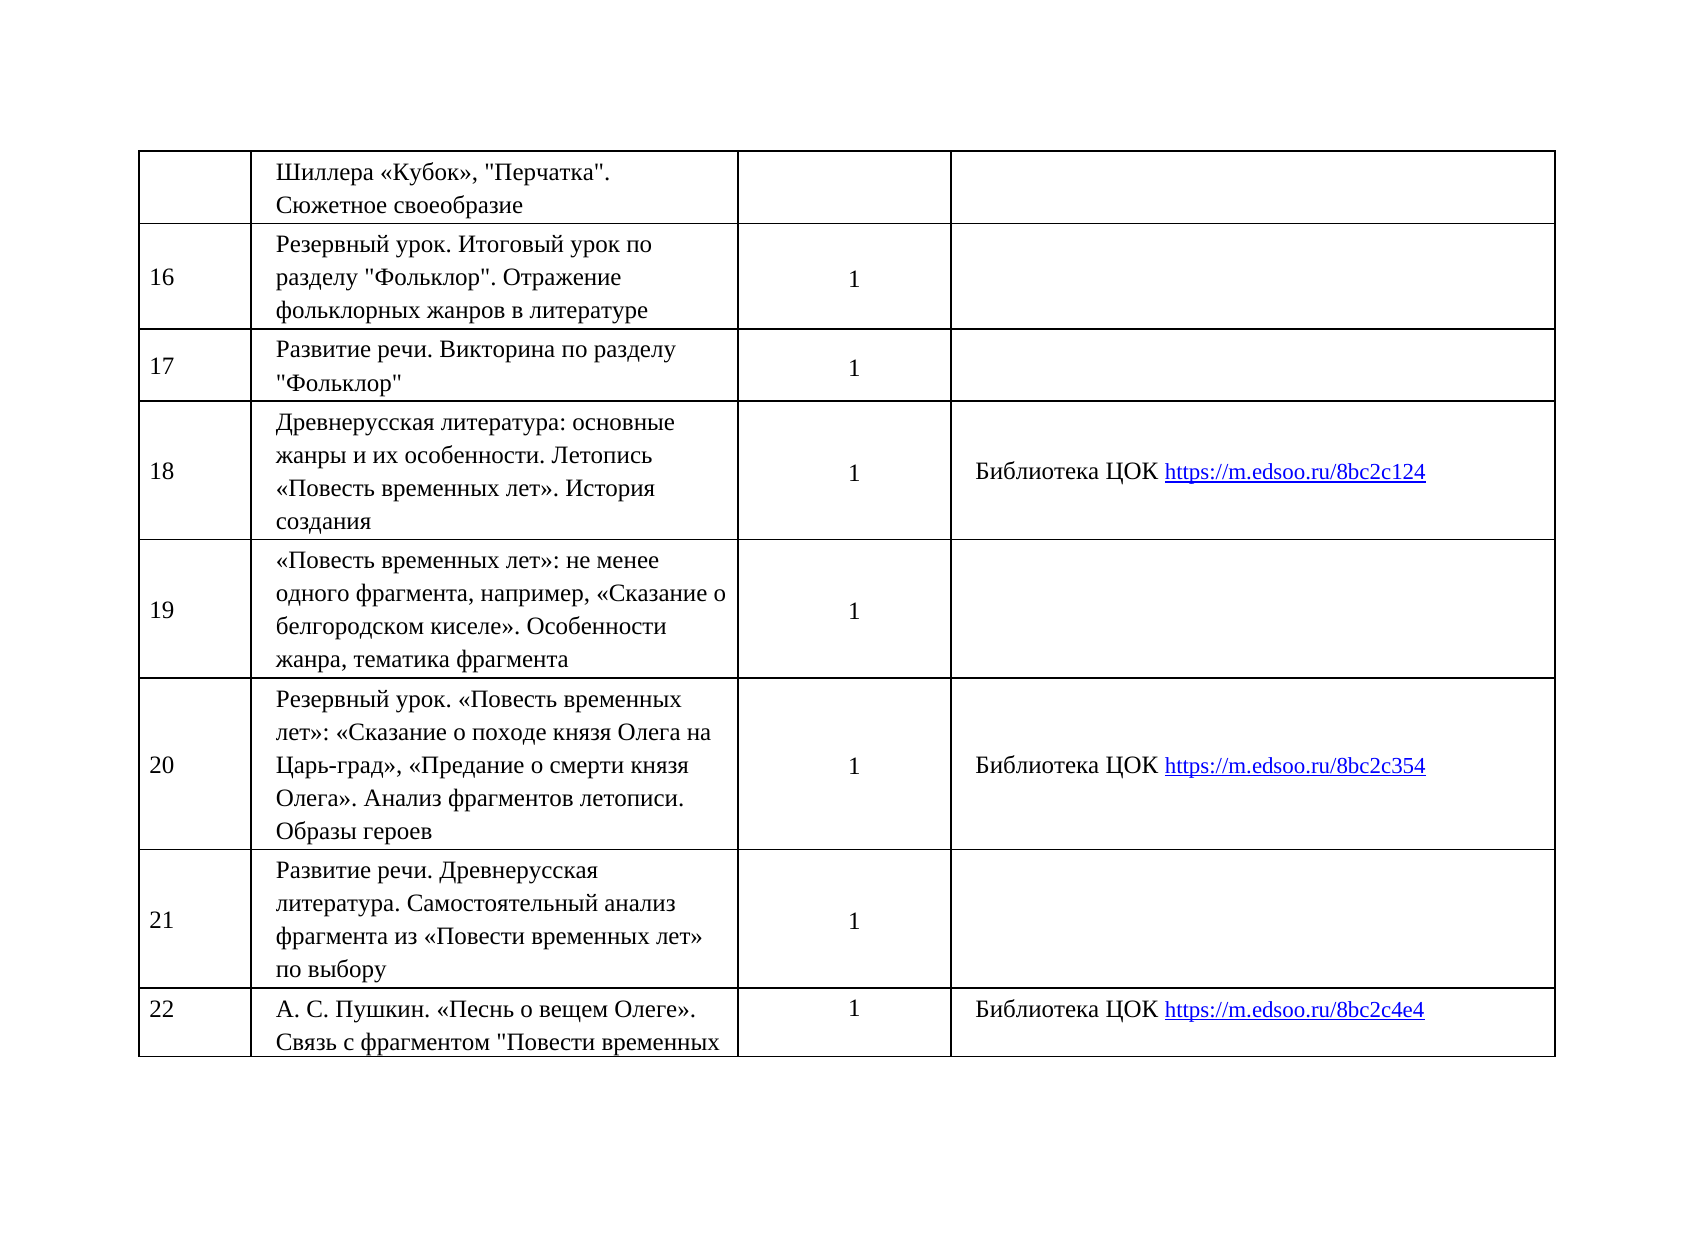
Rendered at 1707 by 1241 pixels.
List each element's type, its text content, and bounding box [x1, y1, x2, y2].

table_cell 1 [739, 224, 950, 328]
table_cell Библиотека ЦОК https://m.edsoo.ru/8bc2c124 [952, 402, 1554, 539]
table_cell 19 [140, 540, 250, 677]
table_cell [252, 152, 737, 222]
table_cell 20 [140, 679, 250, 848]
table_cell 1 [739, 330, 950, 400]
table_cell Развитие речи. Древнерусская литература. Самостоятельный анализ фрагмента из «Повести временных лет» по выбору [252, 850, 737, 987]
table_cell 18 [140, 402, 250, 539]
table_cell 16 [140, 224, 250, 328]
table_cell 22 [140, 989, 250, 1056]
table_cell [952, 540, 1554, 677]
table_cell Резервный урок. Итоговый урок по разделу "Фольклор". Отражение фольклорных жанров в литературе [252, 224, 737, 328]
table_cell [952, 850, 1554, 987]
table_cell [952, 224, 1554, 328]
table_cell Резервный урок. «Повесть временных лет»: «Сказание о походе князя Олега на Царь-град», «Предание о смерти князя Олега». Анализ фрагментов летописи. Образы героев [252, 679, 737, 848]
table_cell 1 [739, 402, 950, 539]
table_cell Древнерусская литература: основные жанры и их особенности. Летопись «Повесть временных лет». История создания [252, 402, 737, 539]
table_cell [252, 989, 737, 1056]
table_cell 15 [140, 152, 250, 222]
table_cell 21 [140, 850, 250, 987]
table_cell [952, 330, 1554, 400]
table_cell 17 [140, 330, 250, 400]
table_cell 1 [739, 679, 950, 848]
table_cell Развитие речи. Викторина по разделу "Фольклор" [252, 330, 737, 400]
table_cell 1 [739, 850, 950, 987]
table_cell Библиотека ЦОК https://m.edsoo.ru/8bc2c354 [952, 679, 1554, 848]
table_cell 1 [739, 540, 950, 677]
table_cell 1 [739, 152, 950, 222]
table_cell «Повесть временных лет»: не менее одного фрагмента, например, «Сказание о белгородском киселе». Особенности жанра, тематика фрагмента [252, 540, 737, 677]
table_cell 1 [739, 989, 950, 1056]
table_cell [952, 152, 1554, 222]
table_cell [952, 989, 1554, 1056]
